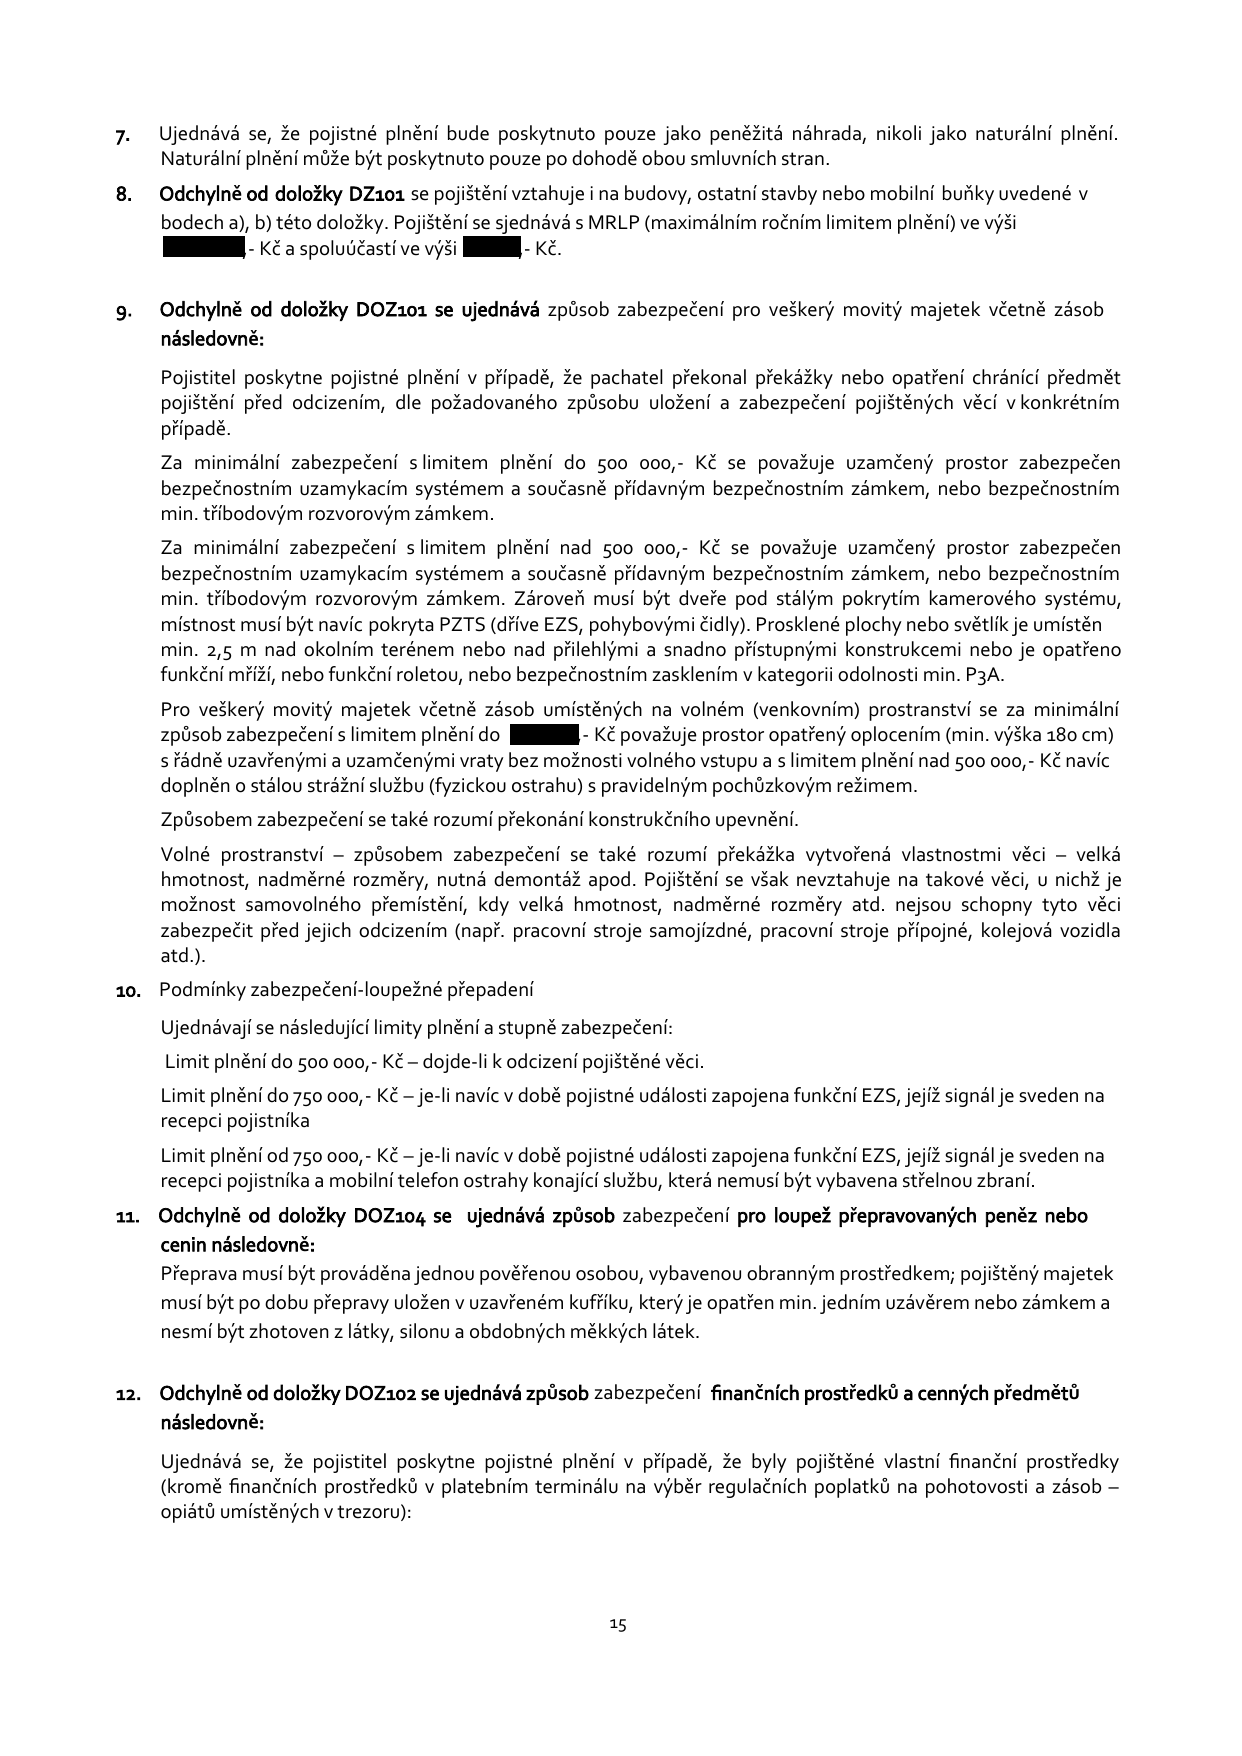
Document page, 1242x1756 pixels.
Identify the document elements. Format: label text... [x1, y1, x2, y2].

text 8.Odchylně od doložky DZ101se pojištění vztahuje i na budovy, ostatní stavby nebo mobilní buňky uvedené v bodech a), b) této doložky. Pojištění se sjednává s MRLP (maximálním ročním limitem plnění) ve výši [116, 177, 1130, 235]
text 7.Ujednává se, že pojistné plnění bude poskytnuto pouze jako peněžitá náhrada, nikoli jako naturální plnění. Naturální plněnímůže být poskytnuto pouze po dohodě obou smluvních stran. [116, 120, 1130, 171]
text Pojistitel poskytne pojistné plnění v případě, že pachatel překonal překážky nebo opatření chránící předmět pojištění před odcizením, dle požadovaného způsobu uložení a zabezpečení pojištěných věcí vkonkrétním případě. [160, 364, 1131, 440]
text Ujednávají se následující limity plnění a stupně zabezpečení: [116, 1014, 1189, 1040]
text Přeprava musí být prováděna jednou pověřenou osobou, vybavenou obranným prostředkem; pojištěný majetek musí být po dobu přepravy uložen vuzavřeném kufříku, který je opatřen min. jedním uzávěrem nebo zámkem a nesmí být zhotoven zlátky, silonu a obdobných měkkých látek. [160, 1257, 1131, 1345]
text recepci pojistníka [116, 1108, 1189, 1133]
text 15 [609, 1611, 1189, 1634]
text 12.Odchylně od doložky DOZ102 se ujednává způsobzabezpečenífinančních prostředků a cenných předmětů následovně: [116, 1376, 1131, 1435]
text Limit plnění do 500 000,-Kč–dojde-li kodcizení pojištěné věci. [116, 1048, 1189, 1074]
text Způsobem zabezpečení se také rozumí překonání konstrukčního upevnění. [116, 806, 1189, 832]
text Za minimální zabezpečení slimitemplnění do 500 000,-Kč se považuje uzamčený prostor zabezpečen bezpečnostním uzamykacím systémem a současně přídavným bezpečnostním zámkem, nebo bezpečnostním min. tříbodovým rozvorovým zámkem. [160, 449, 1131, 525]
text Limit plnění od 750 000,-Kč–je-li navíc vdobě pojistné události zapojena funkční EZS, jejíž signál je sveden na recepci pojistníka a mobilní telefon ostrahy konající službu, která nemusí být vybavena střelnou zbraní. [160, 1142, 1131, 1192]
text Za minimální zabezpečení slimitem plnění nad 500 000,-Kč sepovažuje uzamčený prostor zabezpečen bezpečnostním uzamykacím systémem a současně přídavným bezpečnostním zámkem, nebo bezpečnostním min. tříbodovým rozvorovým zámkem. Zároveň musí být dveře pod stálým pokrytím kamerového systému, místnost musí být navícpokryta PZTS (dříve EZS, pohybovými čidly). Prosklené plochy nebo světlík je umístěn min. 2,5 m nad okolním terénem nebo nad přilehlými a snadno přístupnými konstrukcemi nebo je opatřeno funkční mříží, nebo funkční roletou, nebo bezpečnostním zasklením vkategorii odolnosti min. P3A. [160, 534, 1131, 687]
text ,-Kč a spoluúčastí ve výši ,-Kč. [116, 236, 1189, 261]
text Pro veškerý movitý majetek včetně zásob umístěných na volném (venkovním) prostranství se za minimální způsob zabezpečení slimitem plnění do ,-Kč považuje prostor opatřený oplocením (min. výška 180 cm) sřádně uzavřenými a uzamčenými vraty bez možnosti volného vstupu a slimitem plnění nad 500 000,-Kč navíc doplněn o stálou strážní službu(fyzickou ostrahu)spravidelným pochůzkovým režimem. [160, 696, 1131, 798]
text 9.Odchylně od doložky DOZ101se ujednávázpůsobzabezpečení pro veškerý movitý majetek včetně zásob následovně: [116, 293, 1131, 351]
text Limit plnění do 750 000,-Kč–je-li navíc vdobě pojistné události zapojena funkční EZS, jejíž signál je sveden na [116, 1082, 1189, 1108]
text 11.Odchylně od doložky DOZ104 se ujednává způsobzabezpečeníproloupež přepravovaných peněz nebo ceninnásledovně: [116, 1199, 1131, 1257]
text 10.Podmínky zabezpečení-loupežné přepadení [116, 976, 1189, 1002]
text Volnéprostranství–způsobem zabezpečení se také rozumí překážka vytvořená vlastnostmi věci–velká hmotnost, nadměrné rozměry, nutná demontáž apod. Pojištění se však nevztahuje na takové věci, u nichž je možnost samovolného přemístění, kdy velká hmotnost, nadměrné rozměry atd. nejsou schopny tyto věci zabezpečit před jejich odcizením (např. pracovní stroje samojízdné, pracovní stroje přípojné, kolejová vozidla atd.). [160, 841, 1131, 968]
text Ujednává se, že pojistitel poskytne pojistné plnění v případě, že byly pojištěné vlastnífinanční prostředky (kromě finančních prostředků v platebním terminálu na výběr regulačních poplatků na pohotovosti a zásob– opiátů umístěných v trezoru): [160, 1448, 1131, 1524]
